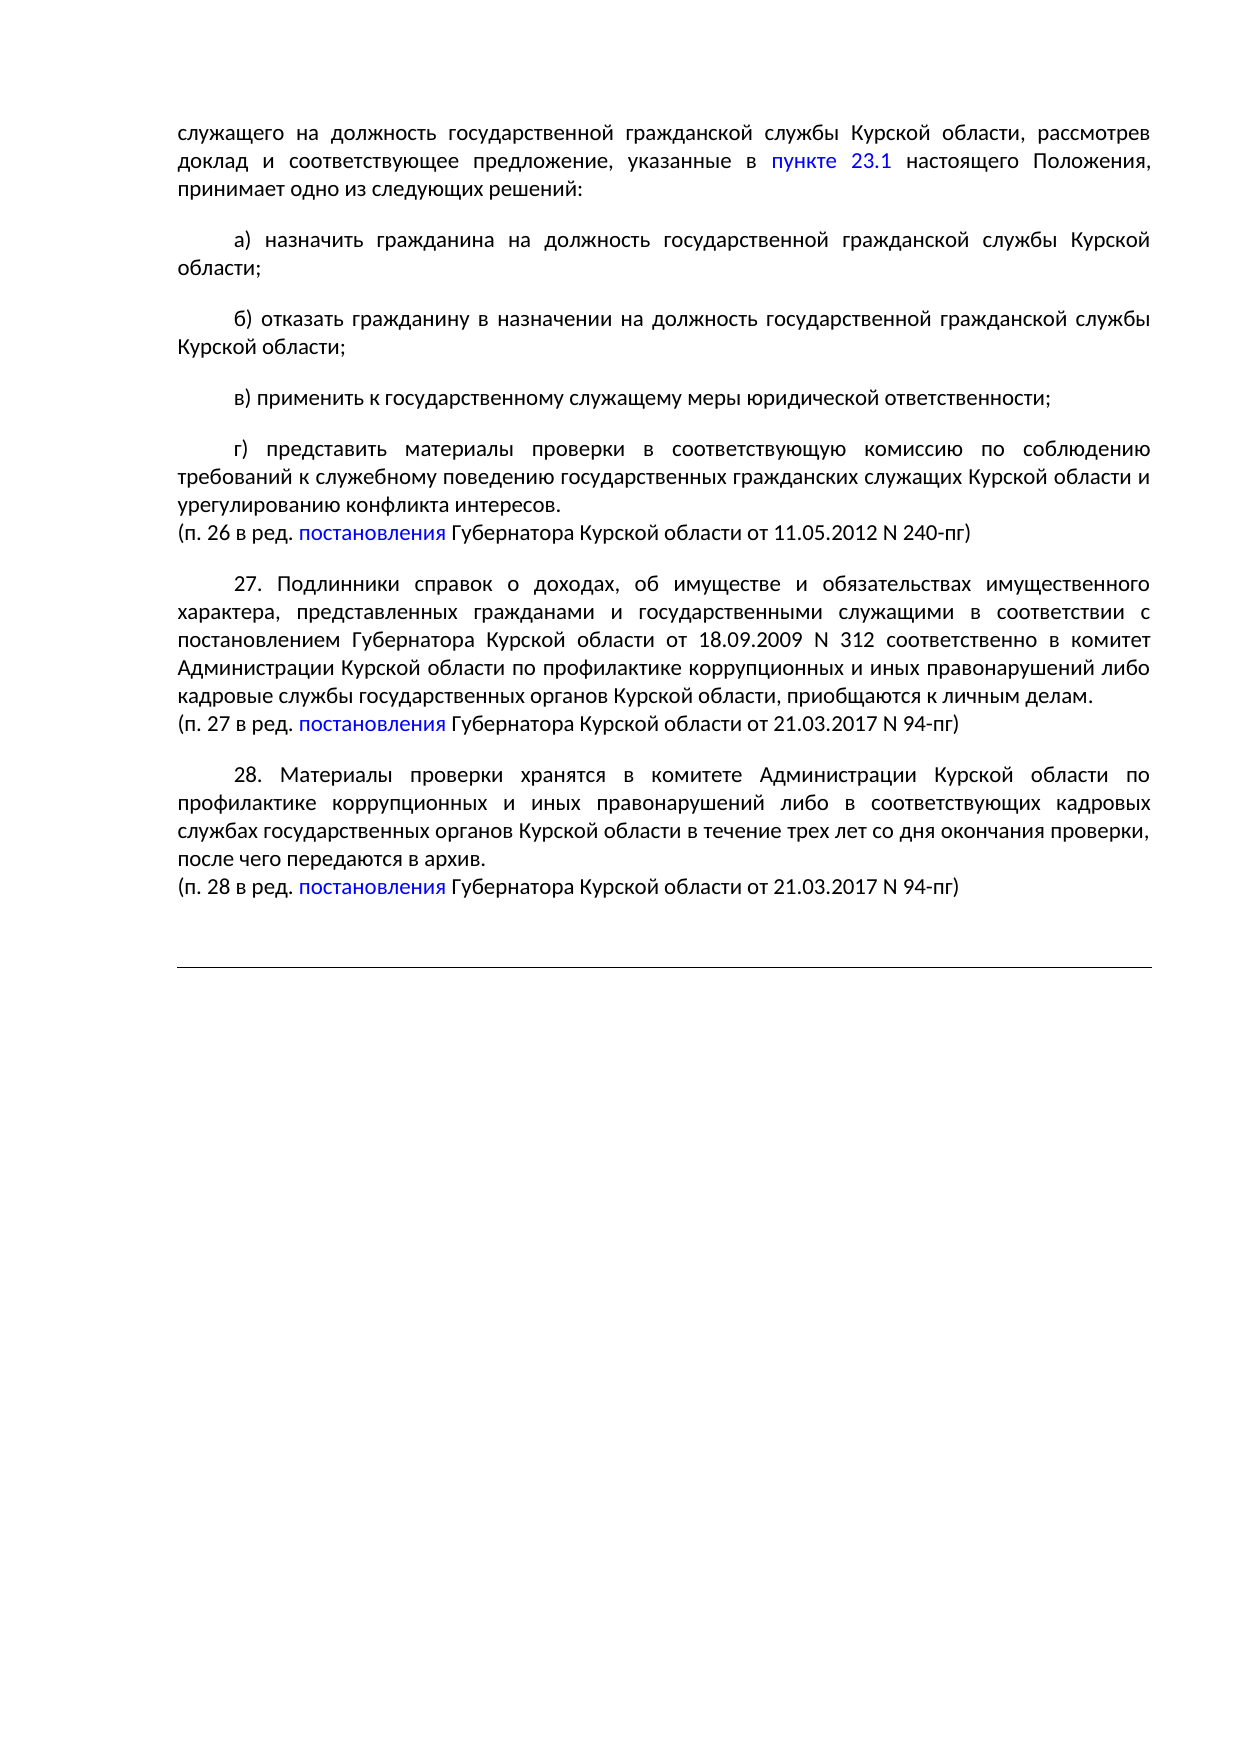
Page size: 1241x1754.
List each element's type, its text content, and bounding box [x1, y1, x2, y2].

text а) назначить гражданина на должность государственной гражданской службы Курской области; [177, 225, 1152, 281]
text б) отказать гражданину в назначении на должность государственной гражданской службы Курской области; [177, 304, 1152, 360]
text (п. 27 в ред. постановления Губернатора Курской области от 21.03.2017 N 94-пг) [177, 709, 1152, 737]
text 28. Материалы проверки хранятся в комитете Администрации Курской области по профилактике коррупционных и иных правонарушений либо в соответствующих кадровых службах государственных органов Курской области в течение трех лет со дня окончания проверки, после чего передаются в архив. [177, 760, 1152, 872]
text 27. Подлинники справок о доходах, об имуществе и обязательствах имущественного характера, представленных гражданами и государственными служащими в соответствии с постановлением Губернатора Курской области от 18.09.2009 N 312 соответственно в комитет Администрации Курской области по профилактике коррупционных и иных правонарушений либо кадровые службы государственных органов Курской области, приобщаются к личным делам. [177, 569, 1152, 709]
text г) представить материалы проверки в соответствующую комиссию по соблюдению требований к служебному поведению государственных гражданских служащих Курской области и урегулированию конфликта интересов. [177, 434, 1152, 518]
text в) применить к государственному служащему меры юридической ответственности; [177, 383, 1152, 411]
text (п. 26 в ред. постановления Губернатора Курской области от 11.05.2012 N 240-пг) [177, 518, 1152, 546]
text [177, 118, 1152, 202]
text (п. 28 в ред. постановления Губернатора Курской области от 21.03.2017 N 94-пг) [177, 872, 1152, 900]
